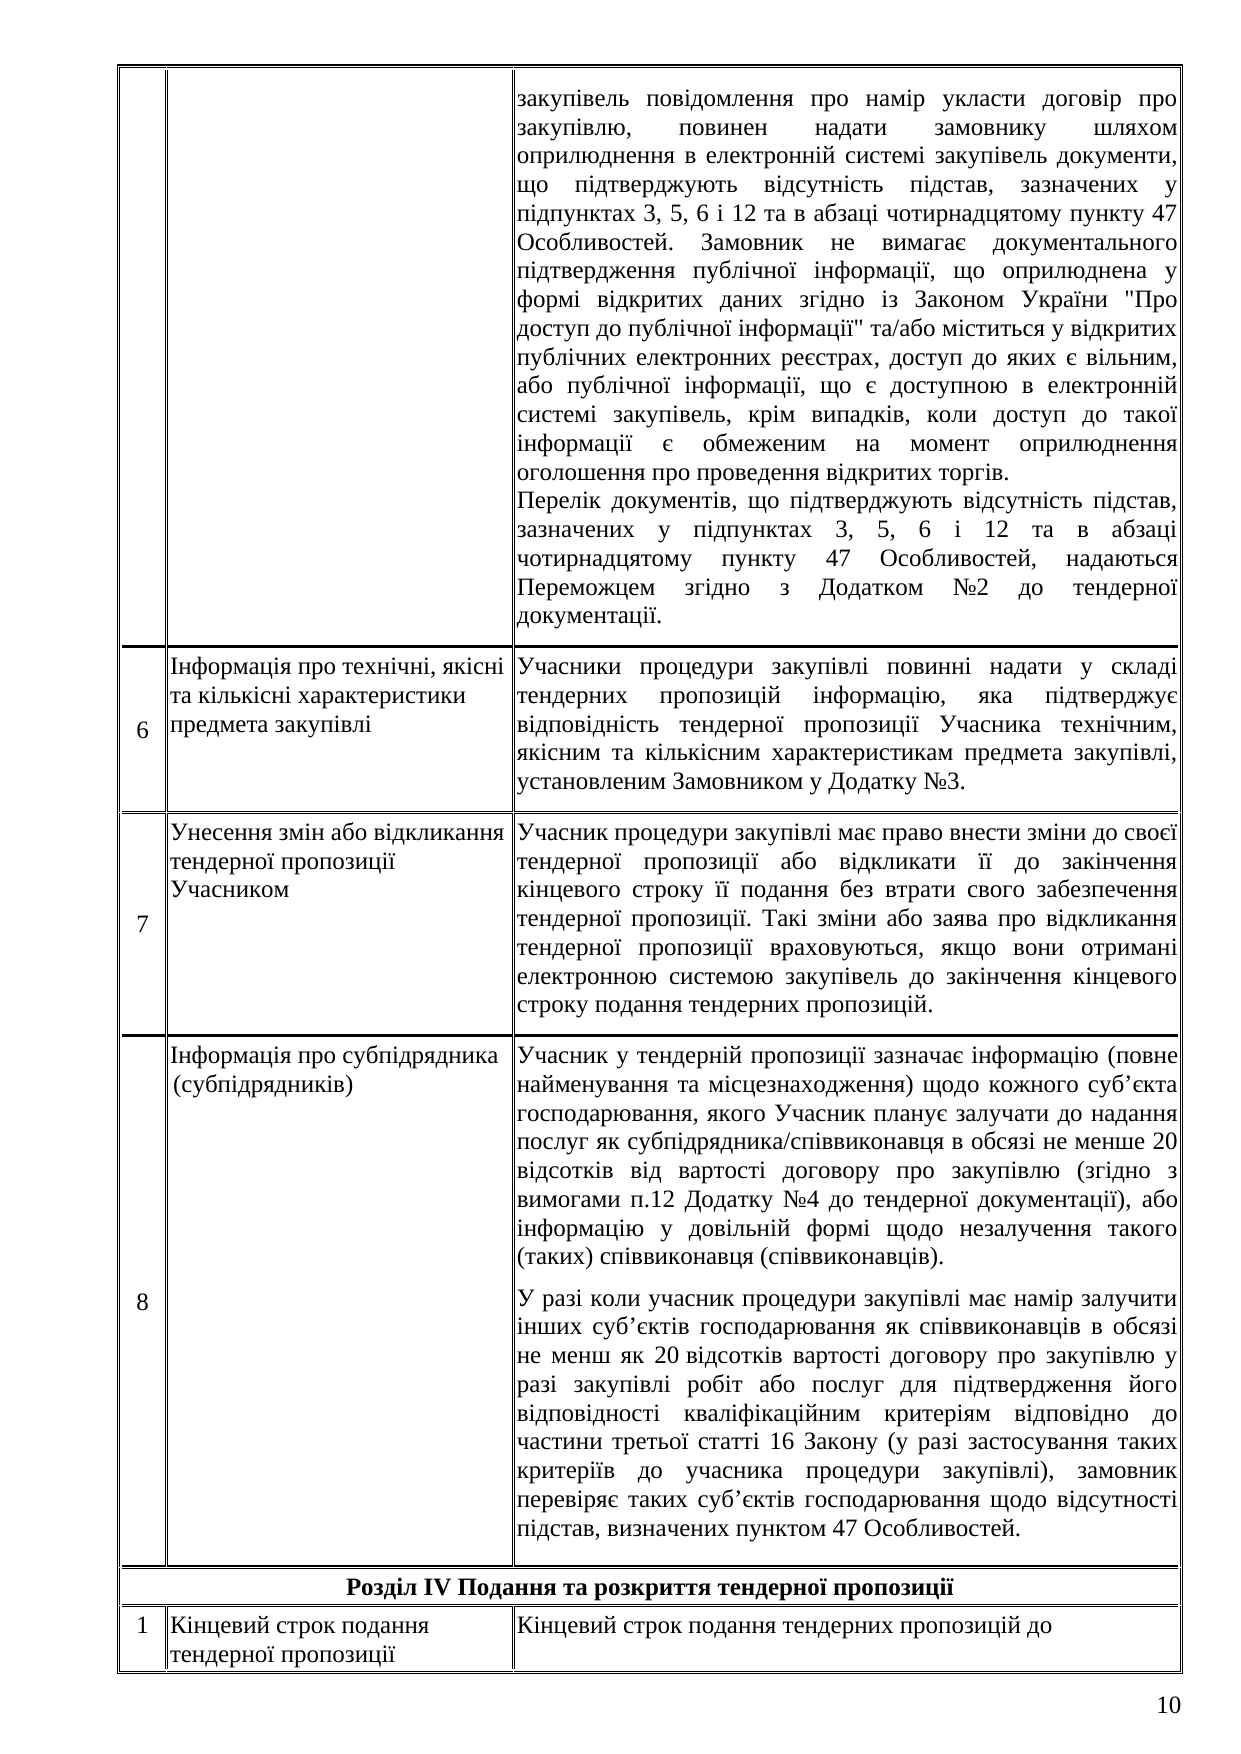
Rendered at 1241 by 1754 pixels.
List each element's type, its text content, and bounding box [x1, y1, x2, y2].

table_cell Учасник у тендерній пропозиції зазначає інформацію (повне найменування та місцезнаходження) щодо кожного суб’єкта господарювання, якого Учасник планує залучати до надання послуг як субпідрядника/співвиконавця в обсязі не менше 20 відсотків від вартості договору про закупівлю (згідно з вимогами п.12 Додатку №4 до тендерної документації), або інформацію у довільній формі щодо незалучення такого (таких) співвиконавця (співвиконавців). У разі коли учасник процедури закупівлі має намір залучити інших суб’єктів господарювання як співвиконавців в обсязі не менш як 20 відсотків вартості договору про закупівлю у разі закупівлі робіт або послуг для підтвердження його відповідності кваліфікаційним критеріям відповідно до частини третьої статті 16 Закону (у разі застосування таких критеріїв до учасника процедури закупівлі), замовник перевіряє таких суб’єктів господарювання щодо відсутності підстав, визначених пунктом 47 Особливостей. [515, 1034, 1180, 1565]
table_cell 7 [118, 811, 167, 1034]
table_cell Унесення змін або відкликання тендерної пропозиції Учасником [168, 814, 512, 1034]
table_cell Інформація про субпідрядника (субпідрядників) [168, 1037, 512, 1565]
table_cell 6 [120, 645, 165, 811]
table_cell Розділ ІV Подання та розкриття тендерної пропозиції [120, 1565, 1180, 1604]
table_cell Учасники процедури закупівлі повинні надати у складі тендерних пропозицій інформацію, яка підтверджує відповідність тендерної пропозиції Учасника технічним, якісним та кількісним характеристикам предмета закупівлі, установленим Замовником у Додатку №3. [515, 645, 1180, 811]
table_cell 1 [118, 1604, 167, 1671]
table_cell Учасник процедури закупівлі має право внести зміни до своєї тендерної пропозиції або відкликати її до закінчення кінцевого строку її подання без втрати свого забезпечення тендерної пропозиції. Такі зміни або заява про відкликання тендерної пропозиції враховуються, якщо вони отримані електронною системою закупівель до закінчення кінцевого строку подання тендерних пропозицій. [514, 811, 1181, 1034]
table_cell 5 [120, 68, 167, 645]
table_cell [514, 68, 1180, 645]
table_cell 8 [120, 1034, 165, 1565]
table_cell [167, 68, 513, 645]
table_cell Інформація про технічні, якісні та кількісні характеристики предмета закупівлі [168, 648, 512, 811]
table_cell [167, 1607, 513, 1671]
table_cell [514, 1604, 1181, 1671]
